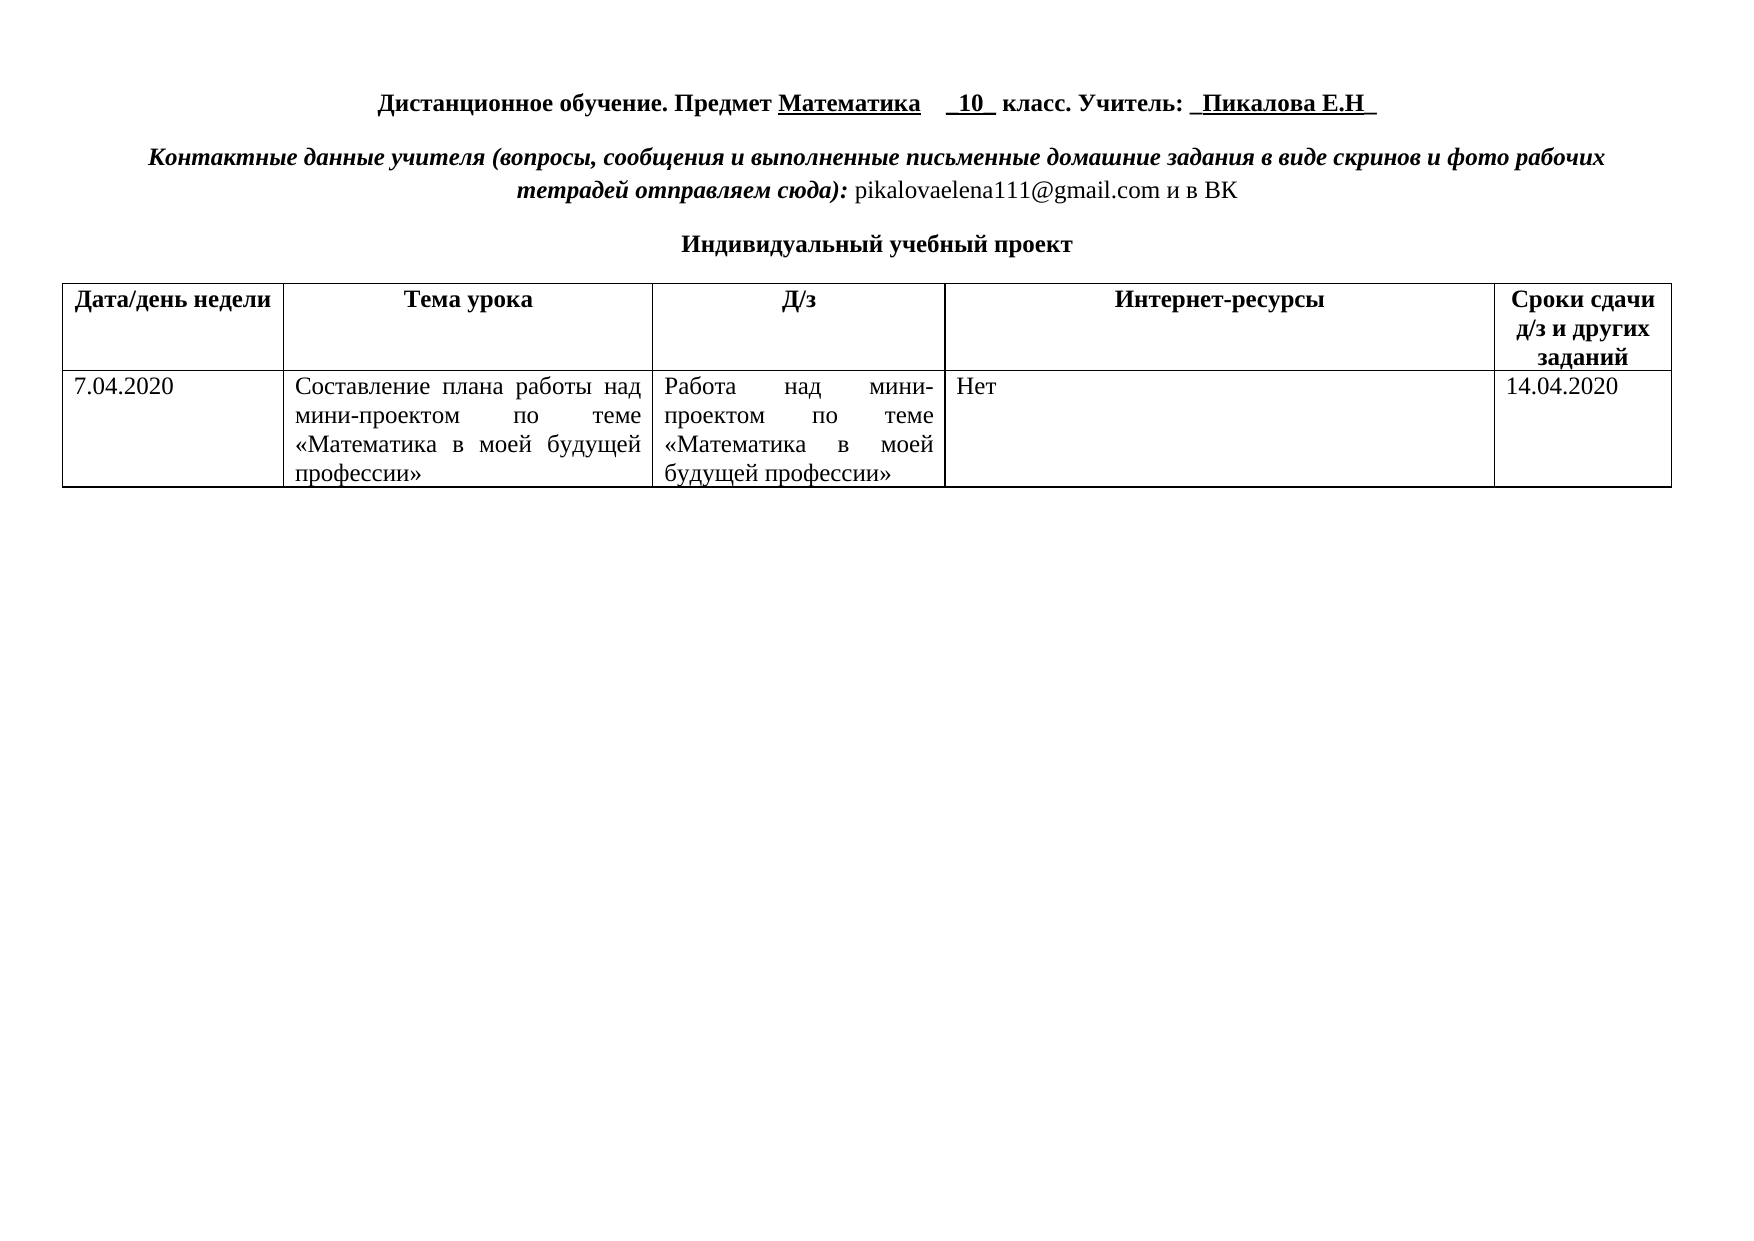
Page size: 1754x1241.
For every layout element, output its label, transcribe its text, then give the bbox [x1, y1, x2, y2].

table_cell 14.04.2020 [1495, 371, 1671, 486]
table_header Тема урока [284, 284, 652, 370]
text Дистанционное обучение. Предмет Математика _10_ класс. Учитель: _Пикалова Е.Н_ [118, 88, 1636, 117]
table_cell Составление плана работы над мини-проектом по теме «Математика в моей будущей профессии» [284, 371, 652, 486]
table_cell Работа над мини-проектом по теме «Математика в моей будущей профессии» [653, 371, 944, 486]
table_cell Нет [946, 371, 1494, 486]
table_header Интернет-ресурсы [946, 284, 1494, 370]
table_cell 7.04.2020 [63, 371, 283, 486]
table_header Дата/день недели [63, 284, 283, 370]
table_header Сроки сдачи д/з и других заданий [1495, 284, 1671, 370]
text Контактные данные учителя (вопросы, сообщения и выполненные письменные домашние задания в виде скринов и фото рабочих тетрадей отправляем сюда): pikalovaelena111@gmail.com и в ВК [118, 142, 1636, 204]
text Индивидуальный учебный проект [118, 229, 1636, 258]
table_header Д/з [653, 284, 944, 370]
